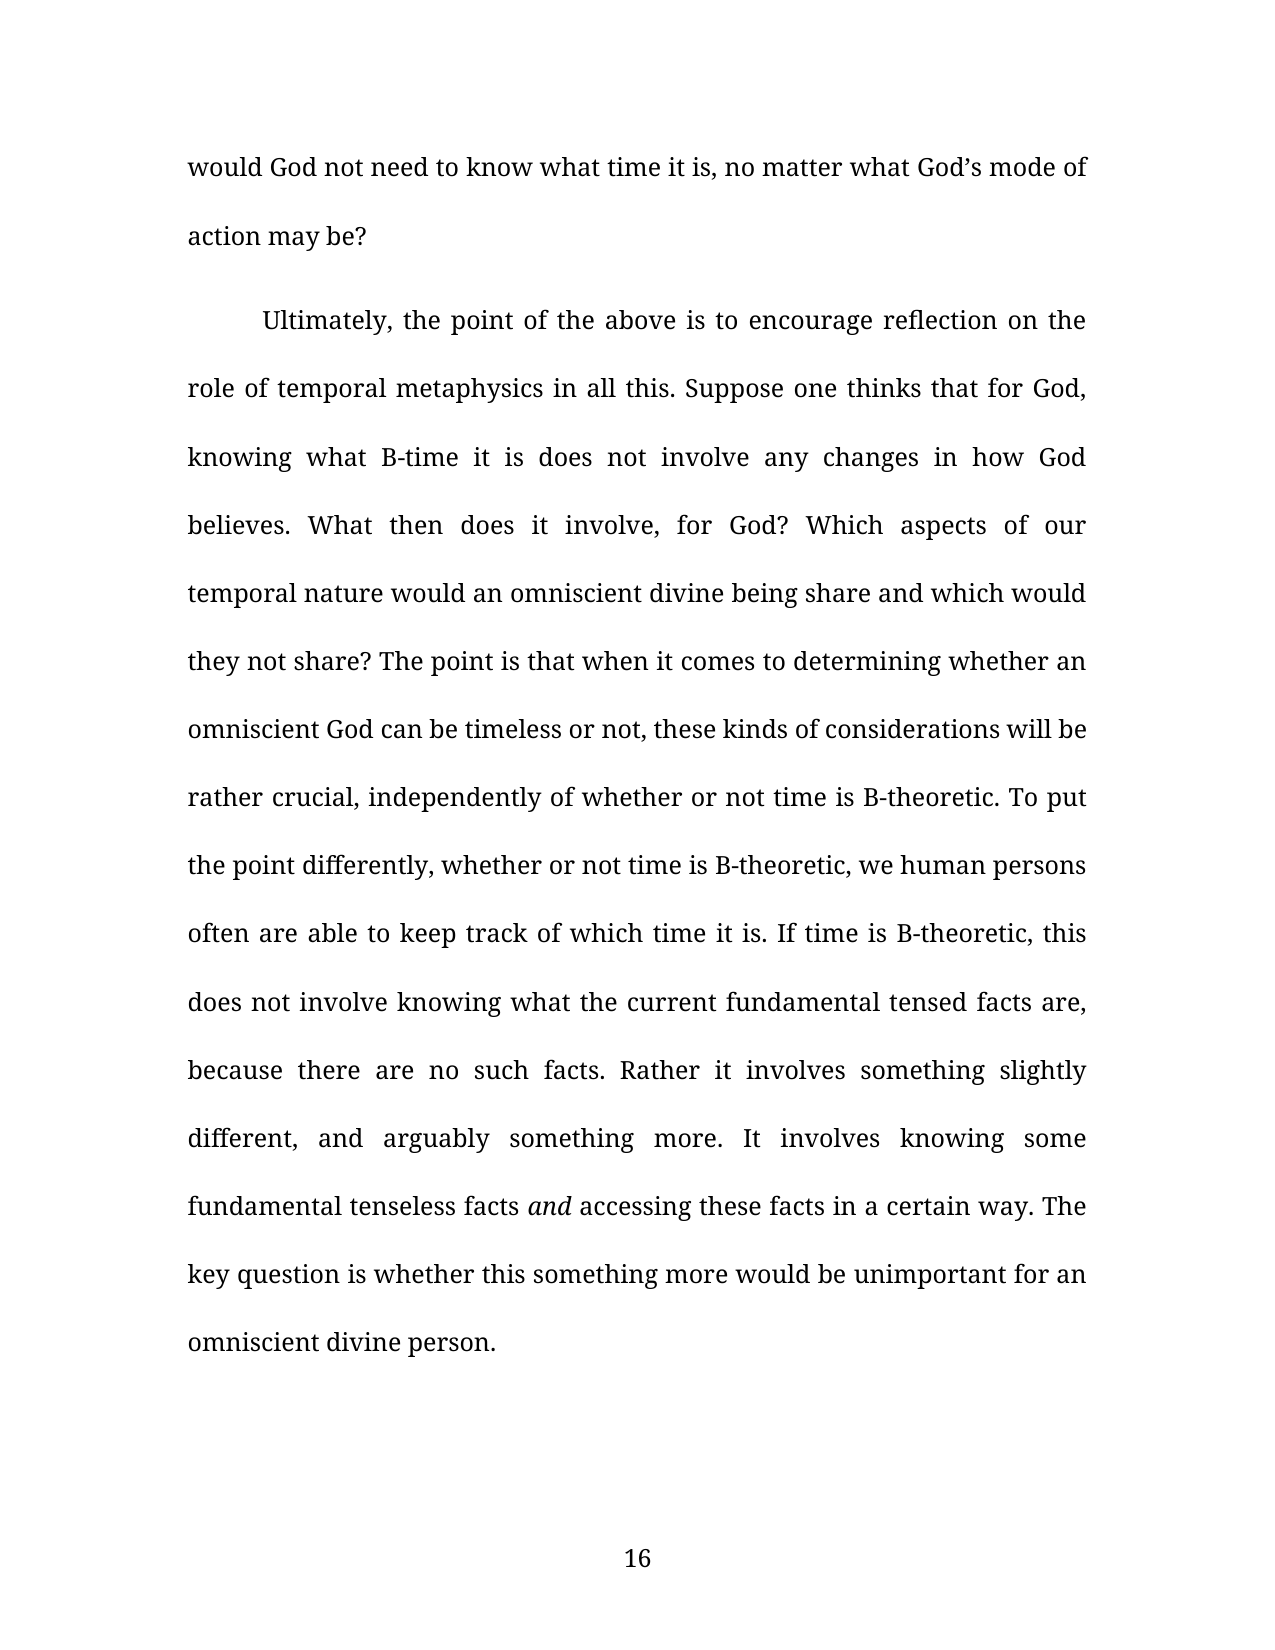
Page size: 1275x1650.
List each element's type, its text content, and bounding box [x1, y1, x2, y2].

text Ultimately, the point of the above is to encourage reflection on the role of temporal metaphysics in all this. Suppose one thinks that for God, knowing what B-time it is does not involve any changes in how God believes. What then does it involve, for God? Which aspects of our temporal nature would an omniscient divine being share and which would they not share? The point is that when it comes to determining whether an omniscient God can be timeless or not, these kinds of considerations will be rather crucial, independently of whether or not time is B-theoretic. To put the point differently, whether or not time is B-theoretic, we human persons often are able to keep track of which time it is. If time is B-theoretic, this does not involve knowing what the current fundamental tensed facts are, because there are no such facts. Rather it involves something slightly different, and arguably something more. It involves knowing some fundamental tenseless facts and accessing these facts in a certain way. The key question is whether this something more would be unimportant for an omniscient divine person. [187, 303, 1087, 1359]
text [187, 150, 1087, 252]
